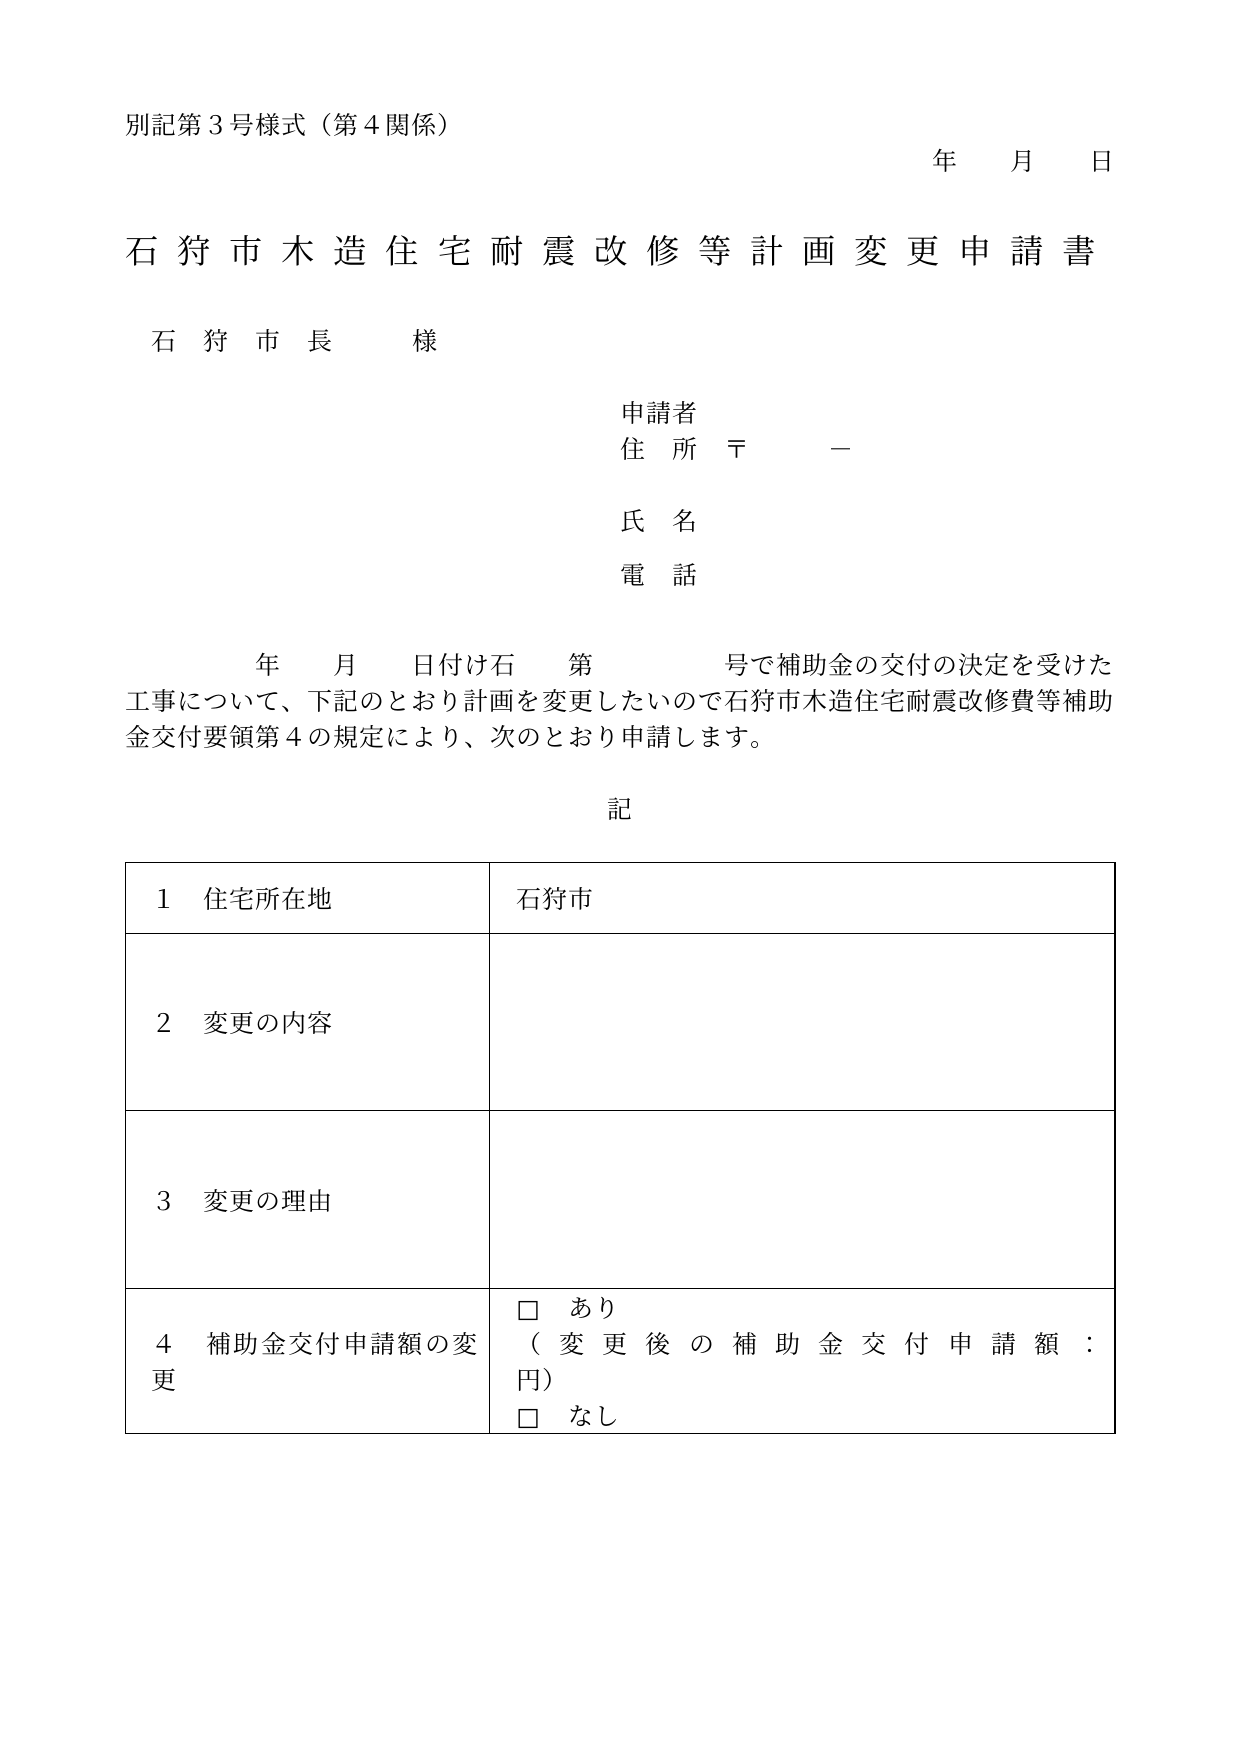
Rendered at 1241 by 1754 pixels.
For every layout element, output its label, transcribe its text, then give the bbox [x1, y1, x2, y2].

text 申請者 [125, 394, 1115, 430]
table_cell [490, 934, 1114, 1110]
text 氏 名 [125, 502, 1115, 538]
table_cell □ あり （変更後の補助金交付申請額： 円） □ なし [490, 1289, 1114, 1433]
table_cell ４ 補助金交付申請額の変更 [126, 1289, 489, 1433]
text 石 狩 市 長 様 [125, 322, 1115, 358]
table_cell [490, 1111, 1114, 1287]
text 年 月 日付け石 第 号で補助金の交付の決定を受けた工事について、下記のとおり計画を変更したいので石狩市木造住宅耐震改修費等補助金交付要領第４の規定により、次のとおり申請します。 [125, 646, 1115, 754]
table_cell ２ 変更の内容 [126, 934, 489, 1110]
table_header 石狩市 [490, 863, 1114, 933]
text 住 所 〒 － [125, 430, 1115, 466]
text 石狩市木造住宅耐震改修等計画変更申請書 [125, 213, 1115, 286]
table_cell ３ 変更の理由 [126, 1111, 489, 1287]
text 年 月 日 [125, 141, 1115, 177]
table_header １ 住宅所在地 [126, 863, 489, 933]
text 電 話 [125, 556, 1115, 592]
text 記 [125, 790, 1115, 826]
text 別記第３号様式（第４関係） [125, 105, 1115, 141]
